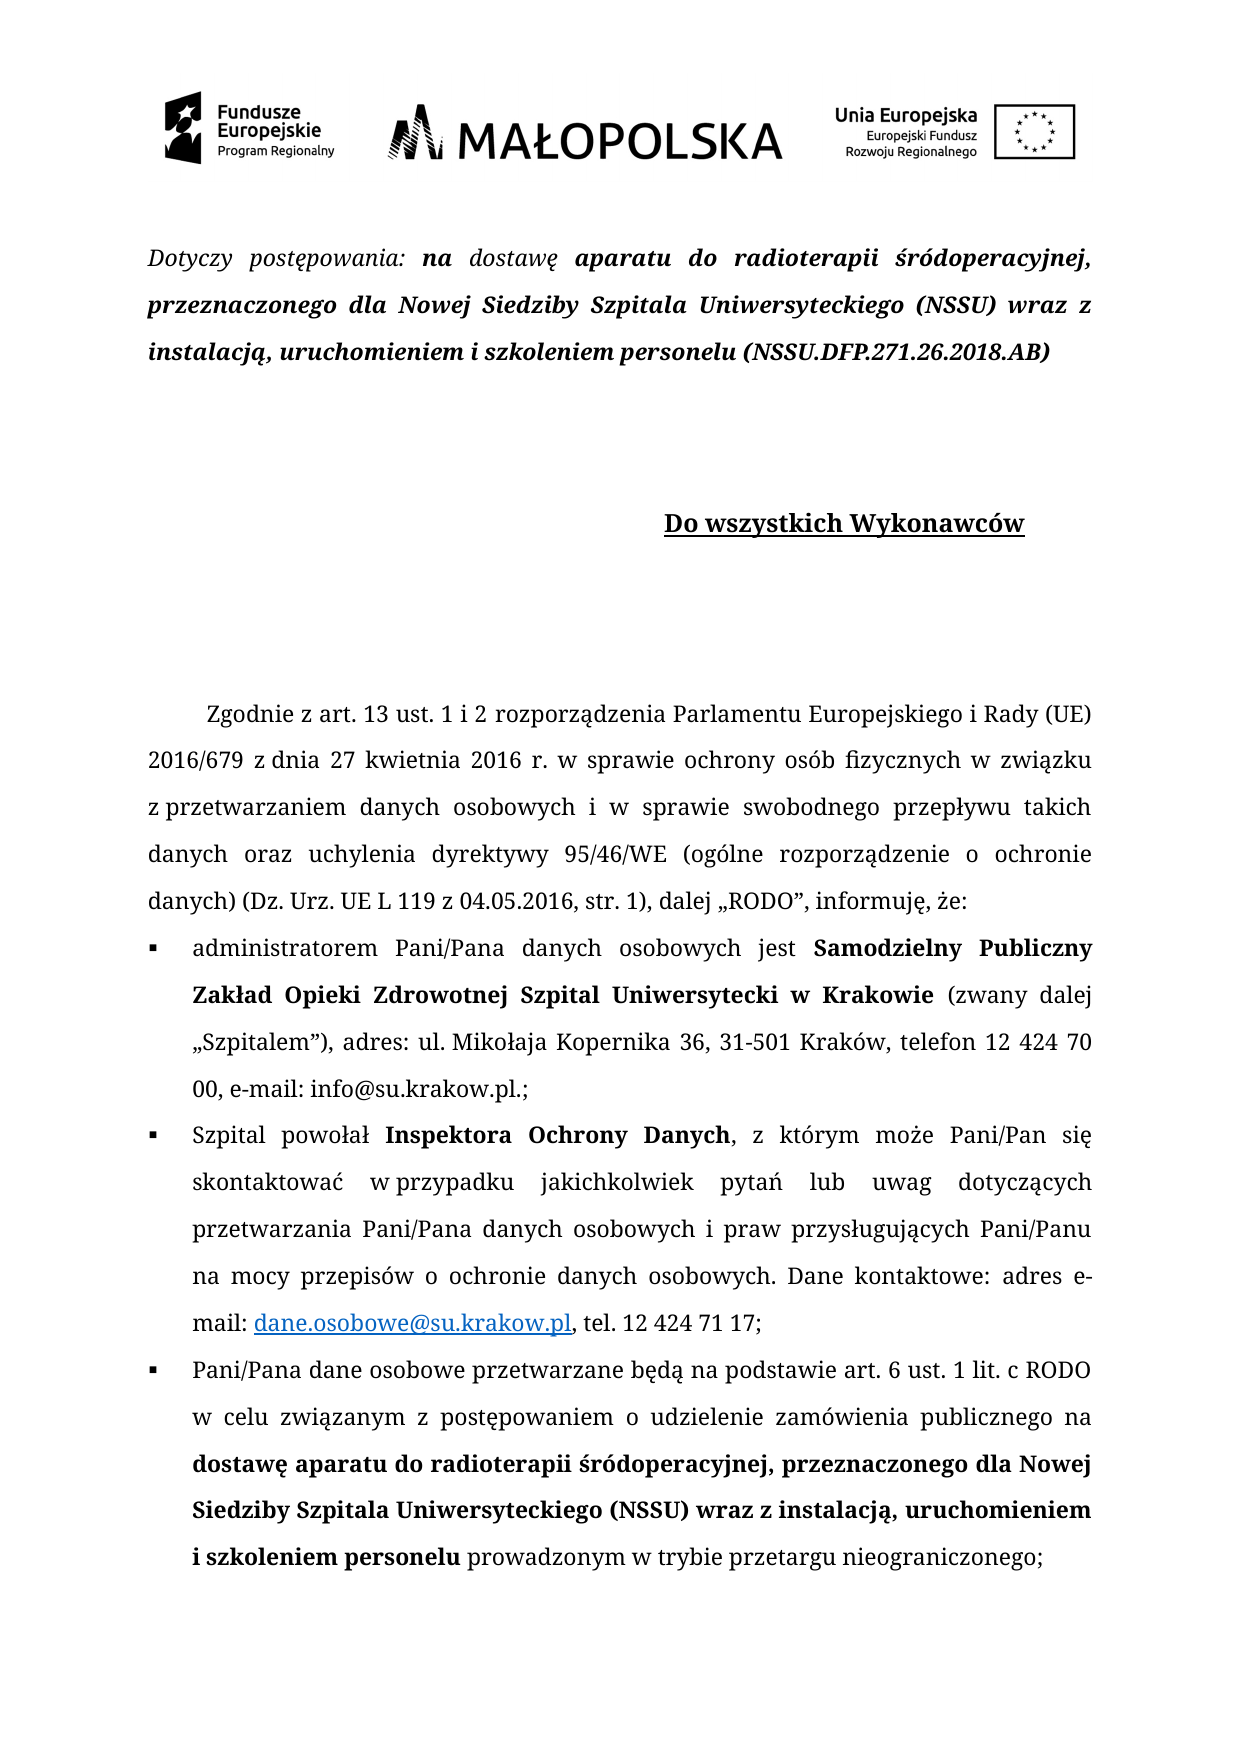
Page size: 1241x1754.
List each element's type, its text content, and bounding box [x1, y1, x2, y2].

subtitle Dotyczy postępowania: na dostawę aparatu do radioterapii śródoperacyjnej, przeznaczonego dla Nowej Siedziby Szpitala Uniwersyteckiego (NSSU) wraz z instalacją, uruchomieniem i szkoleniem personelu (NSSU.DFP.271.26.2018.AB) [148, 242, 1093, 367]
list Szpital powołał Inspektora Ochrony Danych, z którym może Pani/Pan się skontaktować w przypadku jakichkolwiek pytań lub uwag dotyczących przetwarzania Pani/Pana danych osobowych i praw przysługujących Pani/Panu na mocy przepisów o ochronie danych osobowych. Dane kontaktowe: adres e-mail: dane.osobowe@su.krakow.pl, tel. 12 424 71 17; [148, 1119, 1093, 1338]
text Do wszystkich Wykonawców [664, 506, 1093, 540]
text Zgodnie z art. 13 ust. 1 i 2 rozporządzenia Parlamentu Europejskiego i Rady (UE) 2016/679 z dnia 27 kwietnia 2016 r. w sprawie ochrony osób fizycznych w związku z przetwarzaniem danych osobowych i w sprawie swobodnego przepływu takich danych oraz uchylenia dyrektywy 95/46/WE (ogólne rozporządzenie o ochronie danych) (Dz. Urz. UE L 119 z 04.05.2016, str. 1), dalej „RODO”, informuję, że: [148, 698, 1093, 916]
list administratorem Pani/Pana danych osobowych jest Samodzielny Publiczny Zakład Opieki Zdrowotnej Szpital Uniwersytecki w Krakowie (zwany dalej „Szpitalem”), adres: ul. Mikołaja Kopernika 36, 31-501 Kraków, telefon 12 424 70 00, e-mail: info@su.krakow.pl.; [148, 932, 1093, 1104]
picture [147, 73, 1093, 182]
list Pani/Pana dane osobowe przetwarzane będą na podstawie art. 6 ust. 1 lit. c RODO w celu związanym z postępowaniem o udzielenie zamówienia publicznego na dostawę aparatu do radioterapii śródoperacyjnej, przeznaczonego dla Nowej Siedziby Szpitala Uniwersyteckiego (NSSU) wraz z instalacją, uruchomieniem i szkoleniem personelu prowadzonym w trybie przetargu nieograniczonego; [148, 1354, 1093, 1573]
